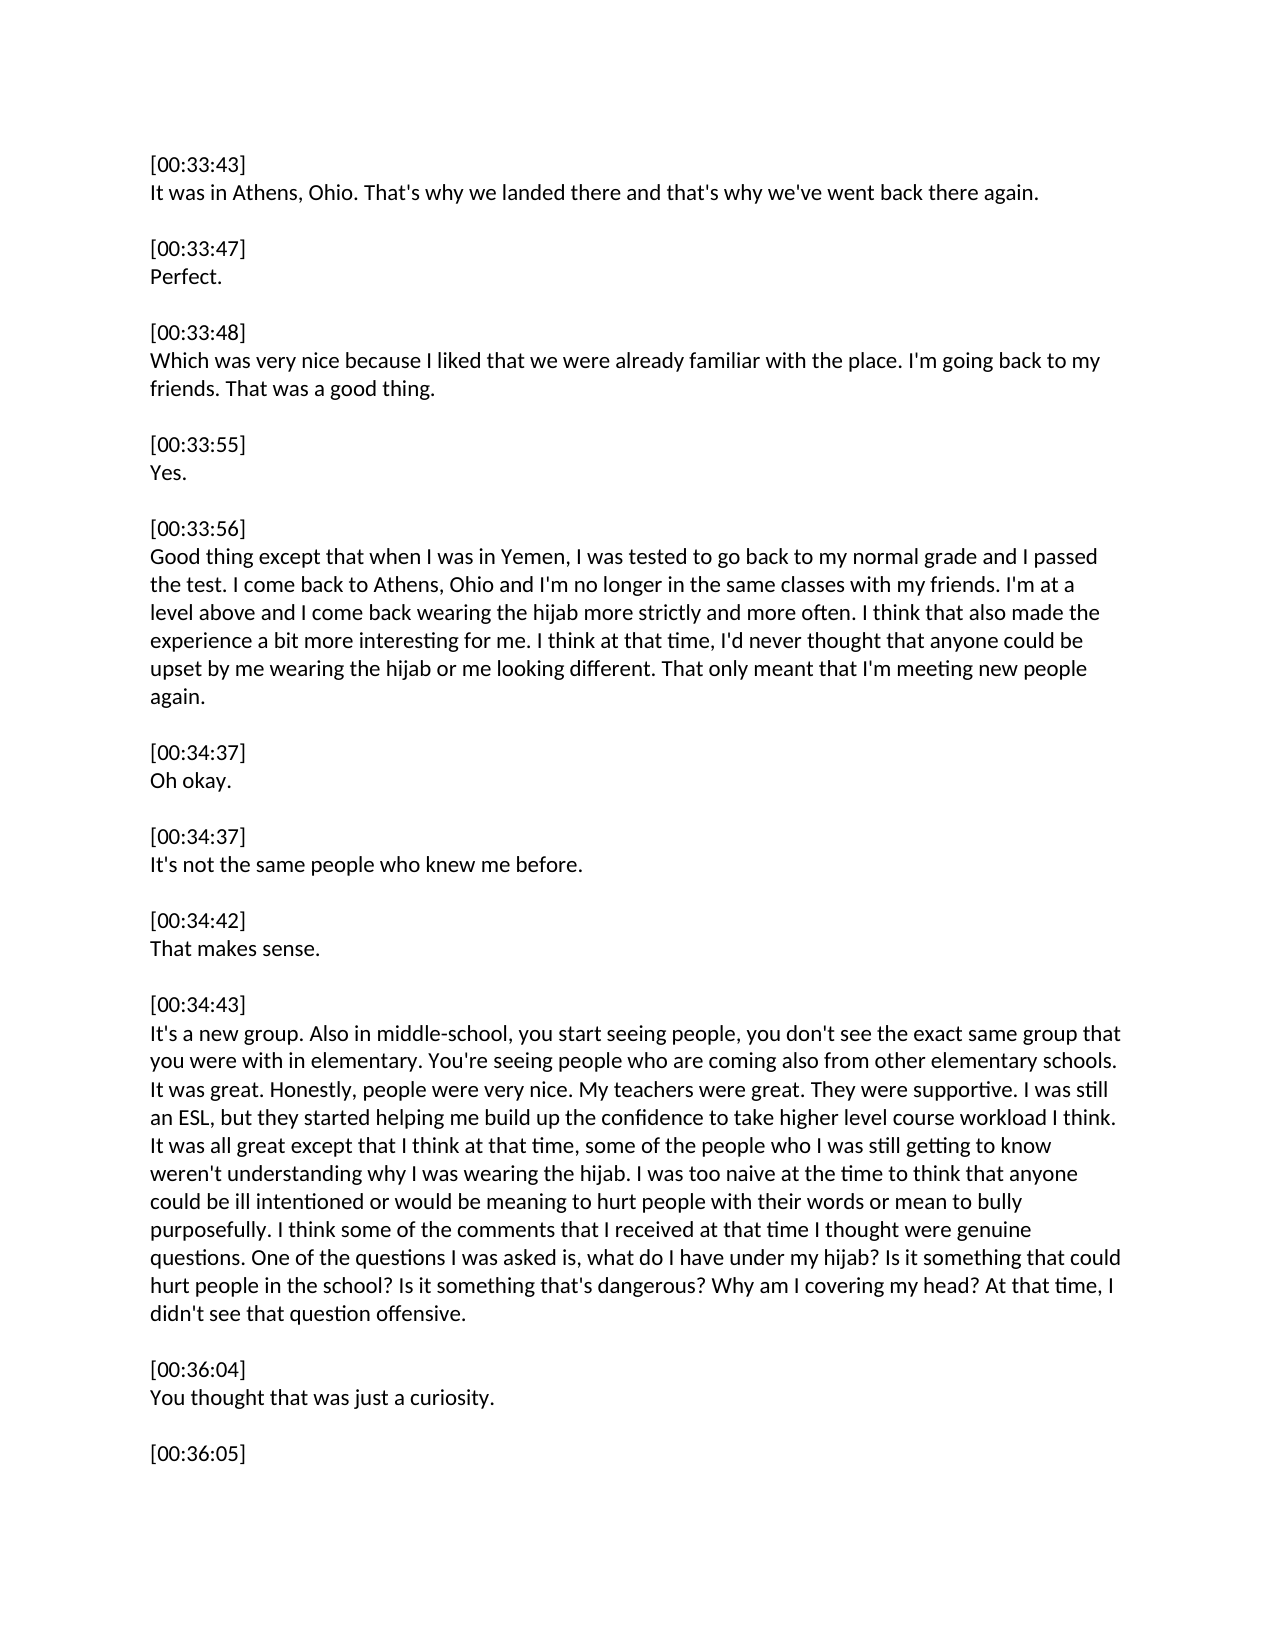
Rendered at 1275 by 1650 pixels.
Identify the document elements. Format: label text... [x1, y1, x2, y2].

text It was in Athens, Ohio. That's why we landed there and that's why we've went back there again. [150, 178, 1125, 206]
text [00:33:55] [150, 430, 1125, 458]
text It's a new group. Also in middle-school, you start seeing people, you don't see the exact same group that you were with in elementary. You're seeing people who are coming also from other elementary schools. It was great. Honestly, people were very nice. My teachers were great. They were supportive. I was still an ESL, but they started helping me build up the confidence to take higher level course workload I think. It was all great except that I think at that time, some of the people who I was still getting to know weren't understanding why I was wearing the hijab. I was too naive at the time to think that anyone could be ill intentioned or would be meaning to hurt people with their words or mean to bully purposefully. I think some of the comments that I received at that time I thought were genuine questions. One of the questions I was asked is, what do I have under my hijab? Is it something that could hurt people in the school? Is it something that's dangerous? Why am I covering my head? At that time, I didn't see that question offensive. [150, 1019, 1125, 1327]
text Good thing except that when I was in Yemen, I was tested to go back to my normal grade and I passed the test. I come back to Athens, Ohio and I'm no longer in the same classes with my friends. I'm at a level above and I come back wearing the hijab more strictly and more often. I think that also made the experience a bit more interesting for me. I think at that time, I'd never thought that anyone could be upset by me wearing the hijab or me looking different. That only meant that I'm meeting new people again. [150, 542, 1125, 710]
text [00:33:56] [150, 514, 1125, 542]
text Perfect. [150, 262, 1125, 290]
text Which was very nice because I liked that we were already familiar with the place. I'm going back to my friends. That was a good thing. [150, 346, 1125, 402]
text That makes sense. [150, 934, 1125, 963]
text [00:34:43] [150, 991, 1125, 1019]
text You thought that was just a curiosity. [150, 1383, 1125, 1411]
text Oh okay. [150, 766, 1125, 794]
text [00:36:05] [150, 1439, 1125, 1467]
text It's not the same people who knew me before. [150, 851, 1125, 878]
text [00:34:42] [150, 907, 1125, 934]
text [00:33:48] [150, 318, 1125, 346]
text [00:33:43] [150, 150, 1125, 178]
text [00:36:04] [150, 1355, 1125, 1383]
text Yes. [150, 458, 1125, 486]
text [00:34:37] [150, 738, 1125, 766]
text [00:34:37] [150, 822, 1125, 851]
text [00:33:47] [150, 234, 1125, 262]
